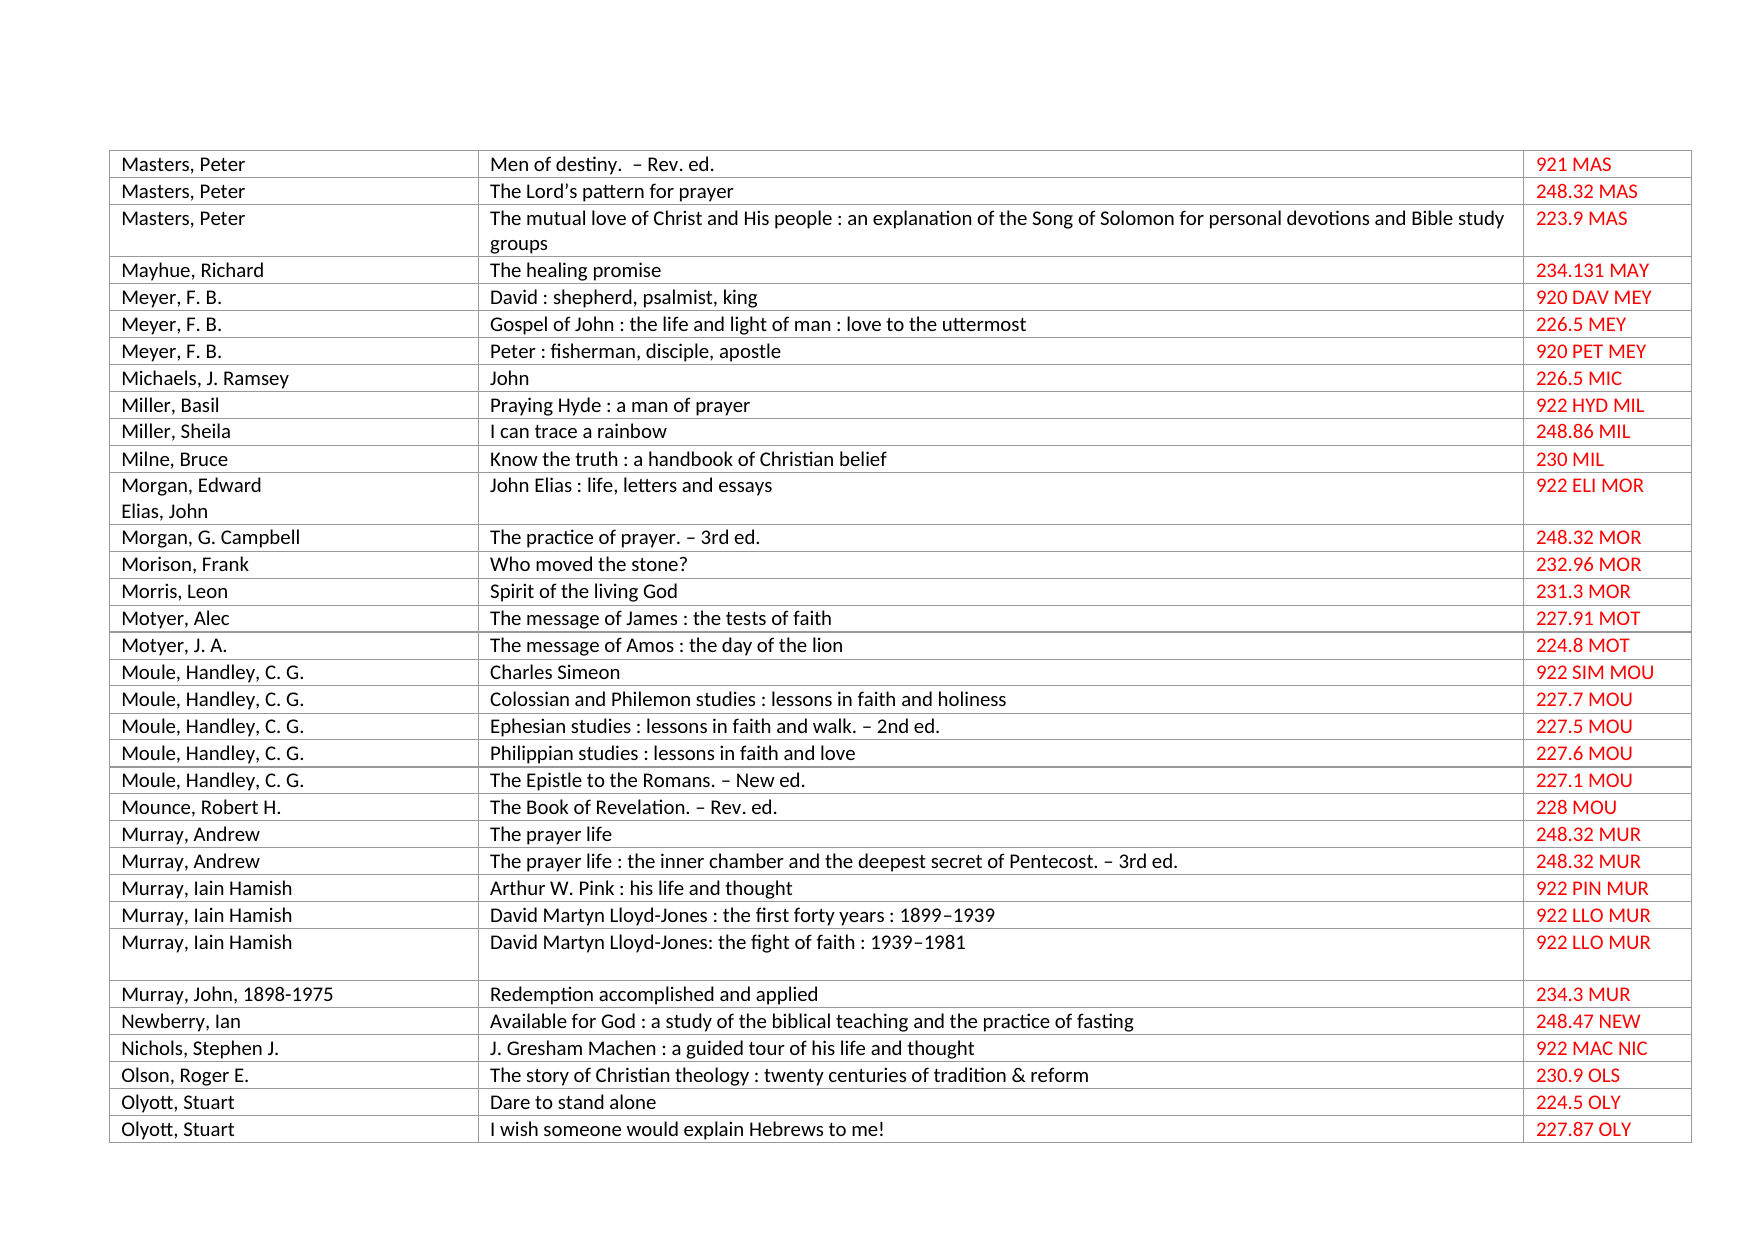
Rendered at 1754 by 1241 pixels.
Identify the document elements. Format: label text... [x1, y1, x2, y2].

table_cell Ephesian studies : lessons in faith and walk. – 2nd ed. [479, 714, 1523, 739]
table_cell Peter : fisherman, disciple, apostle [479, 338, 1523, 364]
table_cell Who moved the stone? [479, 552, 1523, 577]
table_cell David Martyn Lloyd-Jones : the first forty years : 1899–1939 [479, 902, 1523, 928]
table_cell Spirit of the living God [479, 579, 1523, 604]
table_cell 248.32 MUR [1524, 821, 1691, 847]
table_cell 922 SIM MOU [1524, 660, 1691, 685]
table_cell 922 LLO MUR [1524, 929, 1691, 980]
table_cell Know the truth : a handbook of Christian belief [479, 446, 1523, 472]
table_cell Motyer, Alec [110, 606, 478, 631]
table_cell 227.5 MOU [1524, 714, 1691, 739]
table_cell David : shepherd, psalmist, king [479, 284, 1523, 310]
table_cell Morgan, Edward Elias, John [110, 473, 478, 523]
table_cell Meyer, F. B. [110, 284, 478, 310]
table_cell Morris, Leon [110, 579, 478, 604]
table_cell 922 MAC NIC [1524, 1035, 1691, 1061]
table_cell The prayer life : the inner chamber and the deepest secret of Pentecost. – 3rd ed. [479, 848, 1523, 874]
table_cell Masters, Peter [110, 205, 478, 256]
table_cell Redemption accomplished and applied [479, 981, 1523, 1007]
table_cell Praying Hyde : a man of prayer [479, 392, 1523, 418]
table_cell Gospel of John : the life and light of man : love to the uttermost [479, 311, 1523, 337]
table_cell J. Gresham Machen : a guided tour of his life and thought [479, 1035, 1523, 1061]
table_cell Arthur W. Pink : his life and thought [479, 875, 1523, 901]
table_cell Murray, Andrew [110, 821, 478, 847]
table_cell Colossian and Philemon studies : lessons in faith and holiness [479, 686, 1523, 712]
table_cell 232.96 MOR [1524, 552, 1691, 577]
table_cell Newberry, Ian [110, 1008, 478, 1034]
table_cell Murray, Andrew [110, 848, 478, 874]
table_cell Murray, Iain Hamish [110, 902, 478, 928]
table_cell 227.91 MOT [1524, 606, 1691, 631]
table_cell 227.7 MOU [1524, 686, 1691, 712]
table_cell Moule, Handley, C. G. [110, 740, 478, 766]
table_cell Mayhue, Richard [110, 257, 478, 283]
table_cell Moule, Handley, C. G. [110, 686, 478, 712]
table_cell Miller, Basil [110, 392, 478, 418]
table_cell 227.87 OLY [1524, 1116, 1691, 1142]
table_cell 227.1 MOU [1524, 768, 1691, 793]
table_cell Masters, Peter [110, 178, 478, 204]
table_cell Murray, John, 1898-1975 [110, 981, 478, 1007]
table_cell 224.8 MOT [1524, 633, 1691, 658]
table_cell Morison, Frank [110, 552, 478, 577]
table_cell Dare to stand alone [479, 1089, 1523, 1115]
table_cell 921 MAS [1524, 151, 1691, 177]
table_cell 248.32 MOR [1524, 525, 1691, 551]
table_cell 230.9 OLS [1524, 1062, 1691, 1088]
table_cell Miller, Sheila [110, 419, 478, 445]
table_cell 248.47 NEW [1524, 1008, 1691, 1034]
table_cell Moule, Handley, C. G. [110, 660, 478, 685]
table_cell 226.5 MEY [1524, 311, 1691, 337]
table_cell 248.86 MIL [1524, 419, 1691, 445]
table_cell I can trace a rainbow [479, 419, 1523, 445]
table_cell The Epistle to the Romans. – New ed. [479, 768, 1523, 793]
table_cell 922 ELI MOR [1524, 473, 1691, 523]
table_cell 248.32 MAS [1524, 178, 1691, 204]
table_cell I wish someone would explain Hebrews to me! [479, 1116, 1523, 1142]
table_cell Meyer, F. B. [110, 311, 478, 337]
table_cell Olyott, Stuart [110, 1116, 478, 1142]
table_cell 228 MOU [1524, 794, 1691, 820]
table_cell 922 PIN MUR [1524, 875, 1691, 901]
table_cell David Martyn Lloyd-Jones: the fight of faith : 1939–1981 [479, 929, 1523, 980]
table_cell The message of James : the tests of faith [479, 606, 1523, 631]
table_cell Meyer, F. B. [110, 338, 478, 364]
table_cell The prayer life [479, 821, 1523, 847]
table_cell 920 PET MEY [1524, 338, 1691, 364]
table_cell The healing promise [479, 257, 1523, 283]
table_cell 230 MIL [1524, 446, 1691, 472]
table_cell John [479, 365, 1523, 391]
table_cell Olyott, Stuart [110, 1089, 478, 1115]
table_cell The message of Amos : the day of the lion [479, 633, 1523, 658]
table_cell 226.5 MIC [1524, 365, 1691, 391]
table_cell 922 LLO MUR [1524, 902, 1691, 928]
table_cell 234.3 MUR [1524, 981, 1691, 1007]
table_cell Charles Simeon [479, 660, 1523, 685]
table_cell 224.5 OLY [1524, 1089, 1691, 1115]
table_cell Moule, Handley, C. G. [110, 714, 478, 739]
table_cell The Lord’s pattern for prayer [479, 178, 1523, 204]
table_cell The story of Christian theology : twenty centuries of tradition & reform [479, 1062, 1523, 1088]
table_cell Murray, Iain Hamish [110, 929, 478, 980]
table_cell The mutual love of Christ and His people : an explanation of the Song of Solomon for personal devotions and Bible study groups [479, 205, 1523, 256]
table_cell Motyer, J. A. [110, 633, 478, 658]
table_cell 920 DAV MEY [1524, 284, 1691, 310]
table_cell Michaels, J. Ramsey [110, 365, 478, 391]
table_cell 234.131 MAY [1524, 257, 1691, 283]
table_cell 248.32 MUR [1524, 848, 1691, 874]
table_cell Milne, Bruce [110, 446, 478, 472]
table_cell Murray, Iain Hamish [110, 875, 478, 901]
table_cell 922 HYD MIL [1524, 392, 1691, 418]
table_cell 223.9 MAS [1524, 205, 1691, 256]
table_cell Philippian studies : lessons in faith and love [479, 740, 1523, 766]
table_cell The Book of Revelation. – Rev. ed. [479, 794, 1523, 820]
table_cell John Elias : life, letters and essays [479, 473, 1523, 523]
table_cell Men of destiny. – Rev. ed. [479, 151, 1523, 177]
table_cell Moule, Handley, C. G. [110, 768, 478, 793]
table_cell Nichols, Stephen J. [110, 1035, 478, 1061]
table_cell 231.3 MOR [1524, 579, 1691, 604]
table_cell The practice of prayer. – 3rd ed. [479, 525, 1523, 551]
table_cell Mounce, Robert H. [110, 794, 478, 820]
table_cell Masters, Peter [110, 151, 478, 177]
table_cell Morgan, G. Campbell [110, 525, 478, 551]
table_cell Olson, Roger E. [110, 1062, 478, 1088]
table_cell 227.6 MOU [1524, 740, 1691, 766]
table_cell Available for God : a study of the biblical teaching and the practice of fasting [479, 1008, 1523, 1034]
